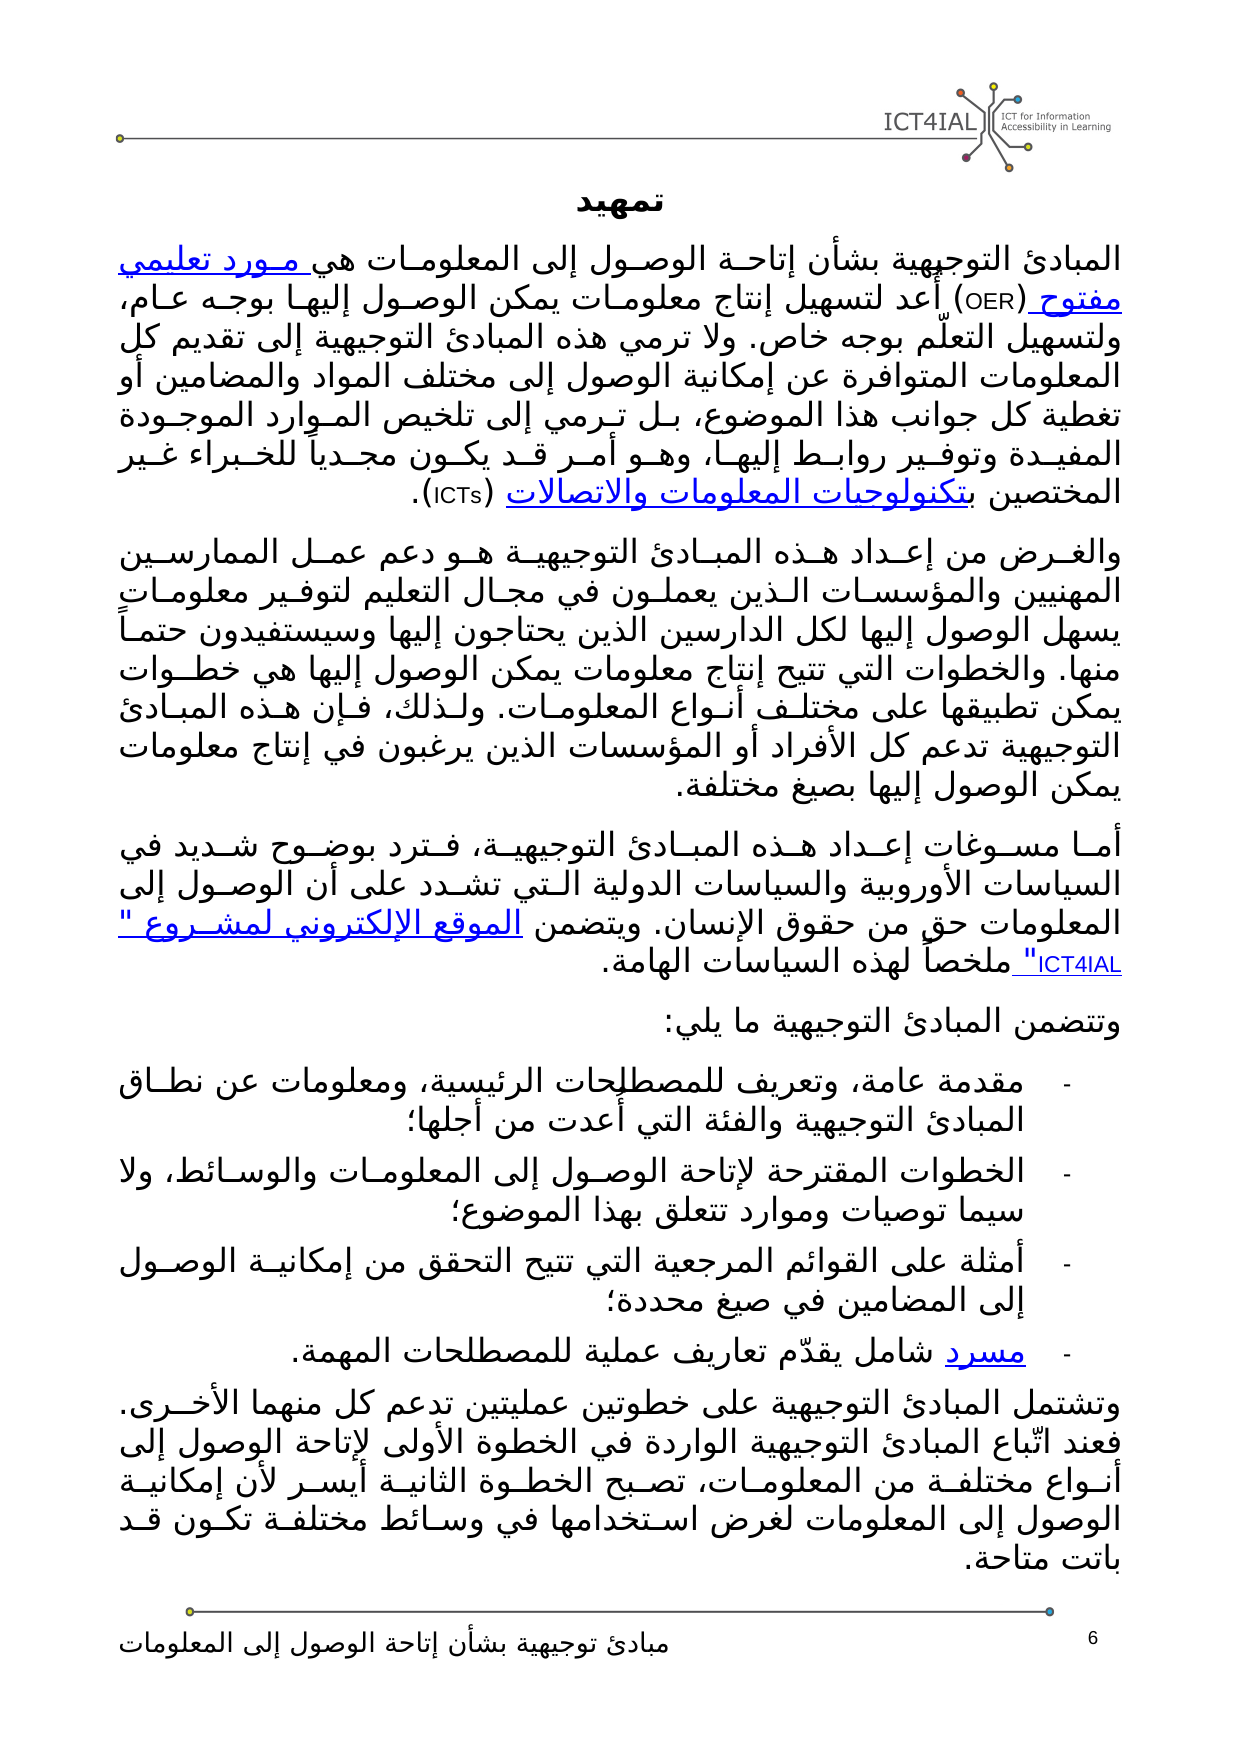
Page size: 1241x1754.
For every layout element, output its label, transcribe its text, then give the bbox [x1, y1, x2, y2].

text تمهيد [118, 181, 1122, 219]
text والغرض من إعداد هذه المبادئ التوجيهية هو دعم عمل الممارسين المهنيين والمؤسسات الذين يعملون في مجال التعليم لتوفير معلومات يسهل الوصول إليها لكل الدارسين الذين يحتاجون إليها وسيستفيدون حتماً منها. والخطوات التي تتيح إنتاج معلومات يمكن الوصول إليها هي خطوات يمكن تطبيقها على مختلف أنواع المعلومات. ولذلك، فإن هذه المبادئ التوجيهية تدعم كل الأفراد أو المؤسسات الذين يرغبون في إنتاج معلومات يمكن الوصول إليها بصيغ مختلفة. [118, 533, 1122, 804]
list مقدمة عامة، وتعريف للمصطلحات الرئيسية، ومعلومات عن نطاق المبادئ التوجيهية والفئة التي أُعدت من أجلها؛ [118, 1061, 1063, 1139]
text وتشتمل المبادئ التوجيهية على خطوتين عمليتين تدعم كل منهما الأخرى. فعند اتّباع المبادئ التوجيهية الواردة في الخطوة الأولى لإتاحة الوصول إلى أنواع مختلفة من المعلومات، تصبح الخطوة الثانية أيسر لأن إمكانية الوصول إلى المعلومات لغرض استخدامها في وسائط مختلفة تكون قد باتت متاحة. [118, 1383, 1122, 1578]
picture [115, 73, 1122, 181]
list مسرد شامل يقدّم تعاريف عملية للمصطلحات المهمة. [118, 1332, 1063, 1371]
list الخطوات المقترحة لإتاحة الوصول إلى المعلومات والوسائط، ولا سيما توصيات وموارد تتعلق بهذا الموضوع؛ [118, 1152, 1063, 1229]
list أمثلة على القوائم المرجعية التي تتيح التحقق من إمكانية الوصول إلى المضامين في صيغ محددة؛ [118, 1242, 1063, 1319]
picture [185, 1595, 1055, 1627]
text المبادئ التوجيهية بشأن إتاحة الوصول إلى المعلومات هي مورد تعليمي مفتوح (OER) أُعد لتسهيل إنتاج معلومات يمكن الوصول إليها بوجه عام، ولتسهيل التعلّم بوجه خاص. ولا ترمي هذه المبادئ التوجيهية إلى تقديم كل المعلومات المتوافرة عن إمكانية الوصول إلى مختلف المواد والمضامين أو تغطية كل جوانب هذا الموضوع، بل ترمي إلى تلخيص الموارد الموجودة المفيدة وتوفير روابط إليها، وهو أمر قد يكون مجدياً للخبراء غير المختصين بتكنولوجيات المعلومات والاتصالات (ICTs). [118, 240, 1122, 512]
text أما مسوغات إعداد هذه المبادئ التوجيهية، فترد بوضوح شديد في السياسات الأوروبية والسياسات الدولية التي تشدد على أن الوصول إلى المعلومات حق من حقوق الإنسان. ويتضمن الموقع الإلكتروني لمشروع "ICT4IAL" ملخصاً لهذه السياسات الهامة. [118, 825, 1122, 981]
text وتتضمن المبادئ التوجيهية ما يلي: [118, 1002, 1122, 1041]
